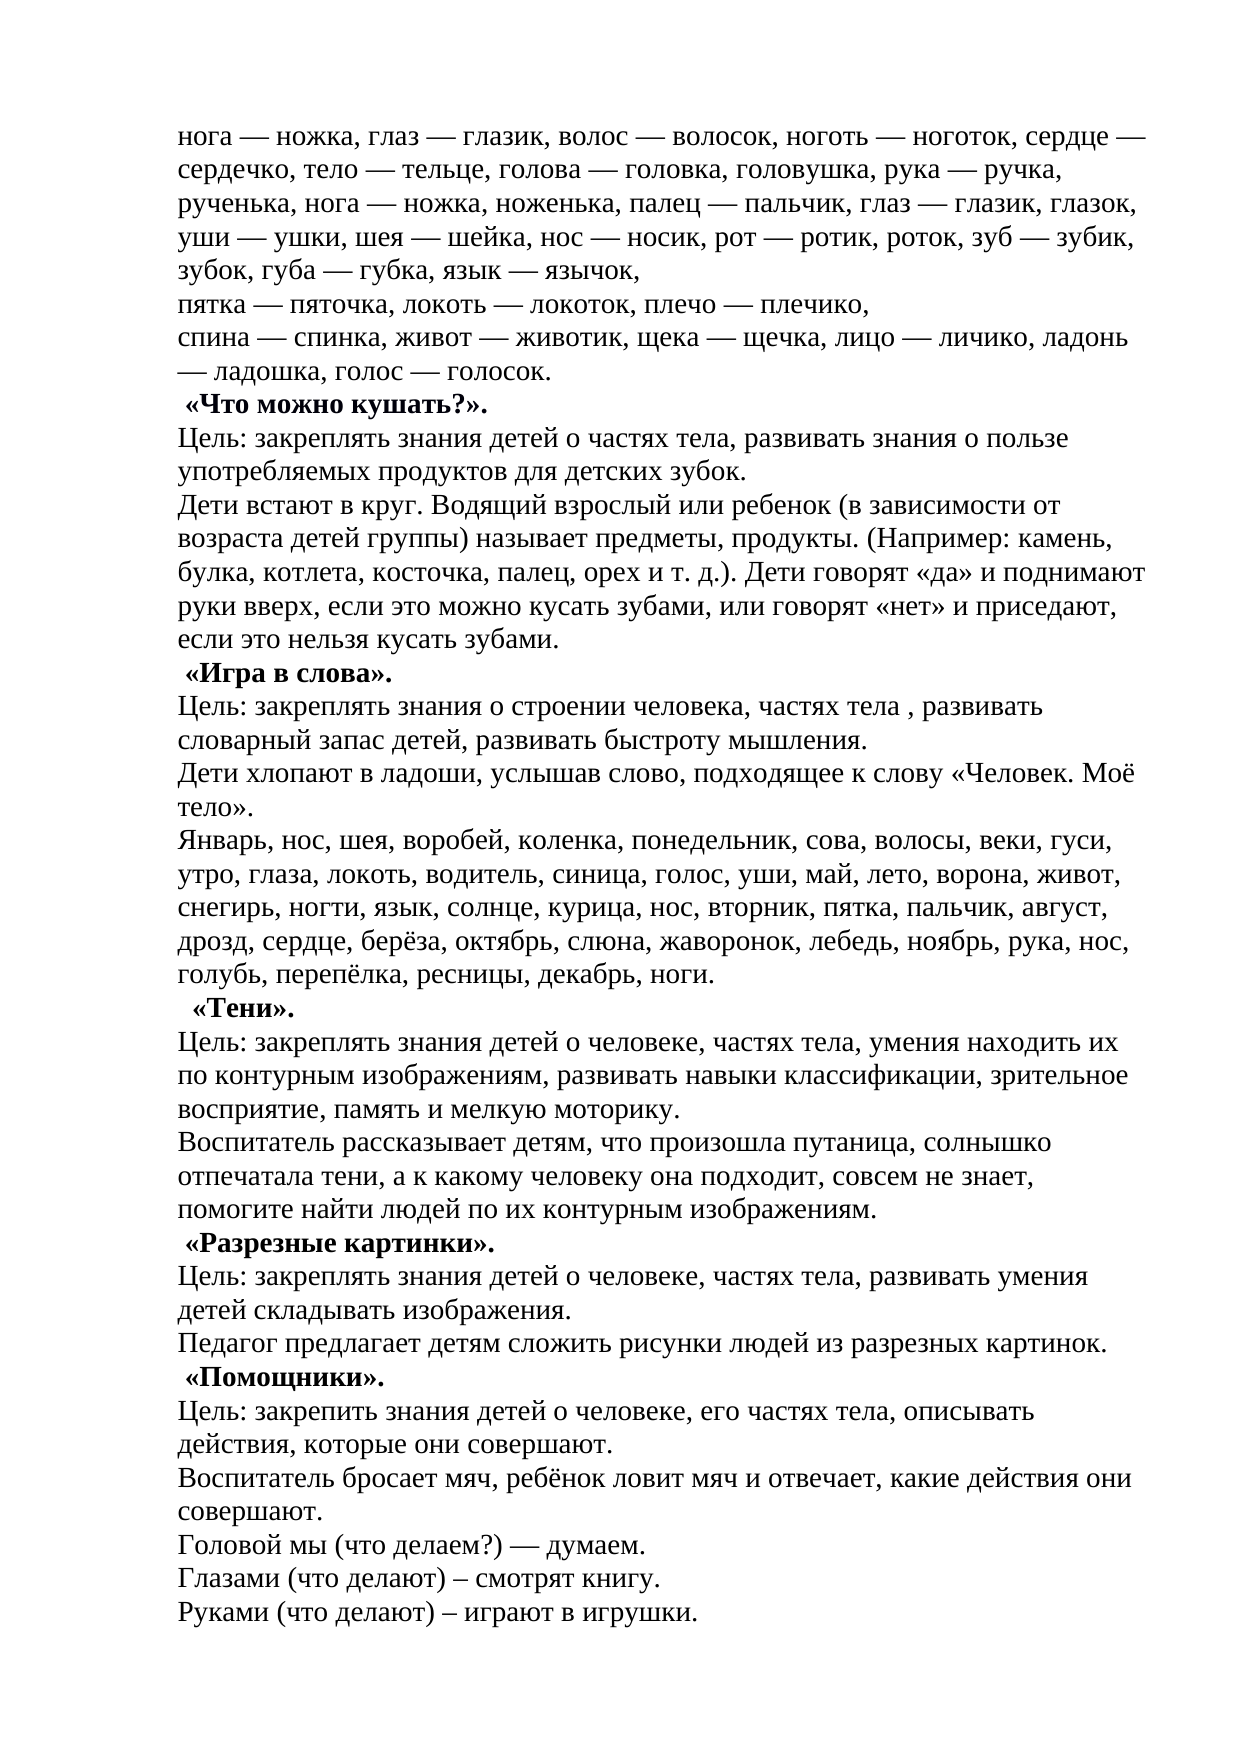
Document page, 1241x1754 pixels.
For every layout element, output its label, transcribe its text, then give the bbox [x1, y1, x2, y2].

text Дети хлопают в ладоши, услышав слово, подходящее к слову «Человек. Моё тело». [177, 755, 1152, 822]
text Воспитатель бросает мяч, ребёнок ловит мяч и отвечает, какие действия они совершают. [177, 1460, 1152, 1527]
text «Тени». [177, 990, 1152, 1024]
text Цель: закреплять знания детей о частях тела, развивать знания о пользе употребляемых продуктов для детских зубок. [177, 420, 1152, 487]
text Цель: закреплять знания о строении человека, частях тела , развивать словарный запас детей, развивать быстроту мышления. [177, 688, 1152, 755]
text Цель: закреплять знания детей о человеке, частях тела, умения находить их по контурным изображениям, развивать навыки классификации, зрительное восприятие, память и мелкую моторику. [177, 1024, 1152, 1124]
text Педагог предлагает детям сложить рисунки людей из разрезных картинок. [177, 1326, 1152, 1359]
text «Игра в слова». [177, 655, 1152, 688]
text «Что можно кушать?». [177, 386, 1152, 420]
text Цель: закрепить знания детей о человеке, его частях тела, описывать действия, которые они совершают. [177, 1393, 1152, 1460]
text Дети встают в круг. Водящий взрослый или ребенок (в зависимости от возраста детей группы) называет предметы, продукты. (Например: камень, булка, котлета, косточка, палец, орех и т. д.). Дети говорят «да» и поднимают руки вверх, если это можно кусать зубами, или говорят «нет» и приседают, если это нельзя кусать зубами. [177, 487, 1152, 655]
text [177, 1560, 1152, 1627]
text Январь, нос, шея, воробей, коленка, понедельник, сова, волосы, веки, гуси, утро, глаза, локоть, водитель, синица, голос, уши, май, лето, ворона, живот, снегирь, ногти, язык, солнце, курица, нос, вторник, пятка, пальчик, август, дрозд, сердце, берёза, октябрь, слюна, жаворонок, лебедь, ноябрь, рука, нос, голубь, перепёлка, ресницы, декабрь, ноги. [177, 822, 1152, 990]
text «Помощники». [177, 1359, 1152, 1393]
text пятка — пяточка, локоть — локоток, плечо — плечико, [177, 286, 1152, 319]
text Цель: закреплять знания детей о человеке, частях тела, развивать умения детей складывать изображения. [177, 1258, 1152, 1326]
text «Разрезные картинки». [177, 1225, 1152, 1258]
text Воспитатель рассказывает детям, что произошла путаница, солнышко отпечатала тени, а к какому человеку она подходит, совсем не знает, помогите найти людей по их контурным изображениям. [177, 1124, 1152, 1225]
text нога — ножка, глаз — глазик, волос — волосок, ноготь — ноготок, сердце — сердечко, тело — тельце, голова — головка, головушка, рука — ручка, рученька, нога — ножка, ноженька, палец — пальчик, глаз — глазик, глазок, [177, 118, 1152, 219]
text спина — спинка, живот — животик, щека — щечка, лицо — личико, ладонь — ладошка, голос — голосок. [177, 319, 1152, 386]
text уши — ушки, шея — шейка, нос — носик, рот — ротик, роток, зуб — зубик, зубок, губа — губка, язык — язычок, [177, 219, 1152, 286]
text Головой мы (что делаем?) — думаем. [177, 1527, 1152, 1560]
